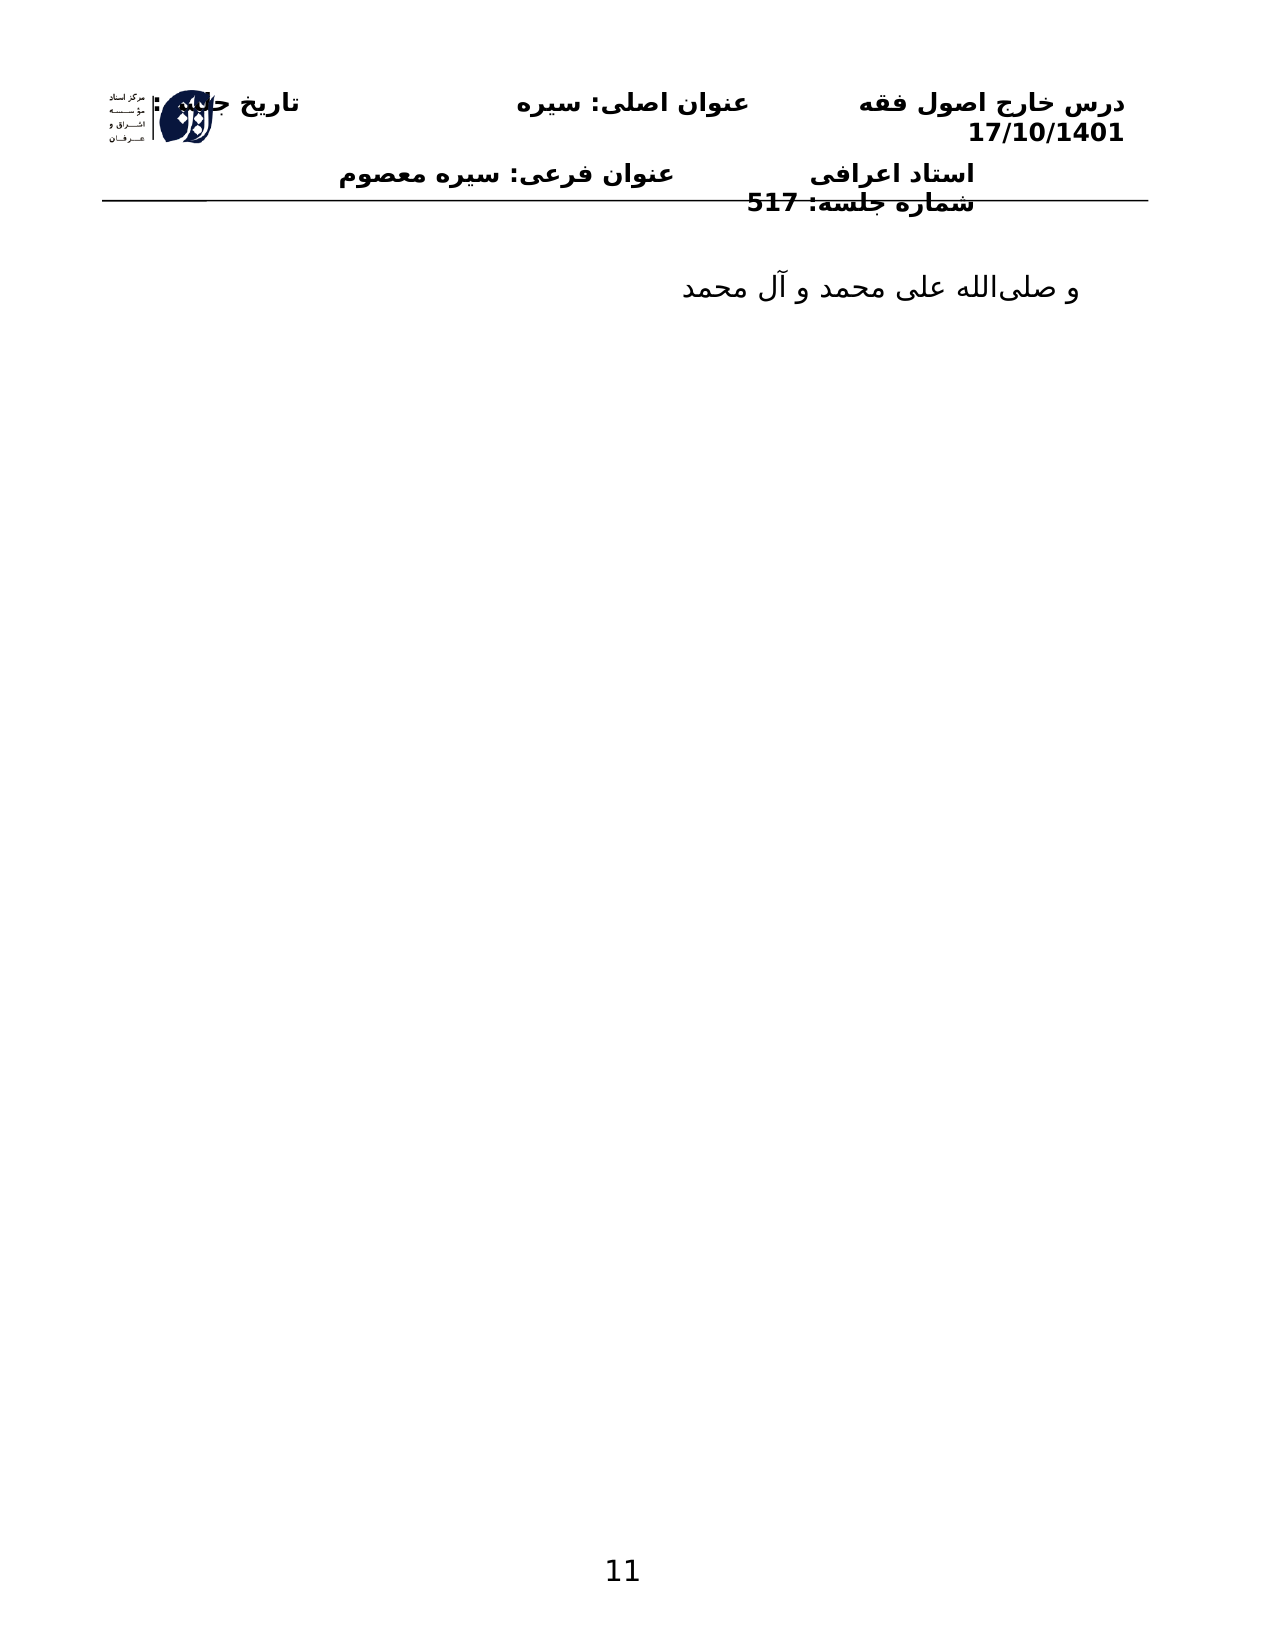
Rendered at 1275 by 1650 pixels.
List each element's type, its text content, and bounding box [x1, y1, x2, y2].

text و صلی‌الله علی محمد و آل محمد [150, 270, 1125, 304]
picture [102, 86, 215, 146]
